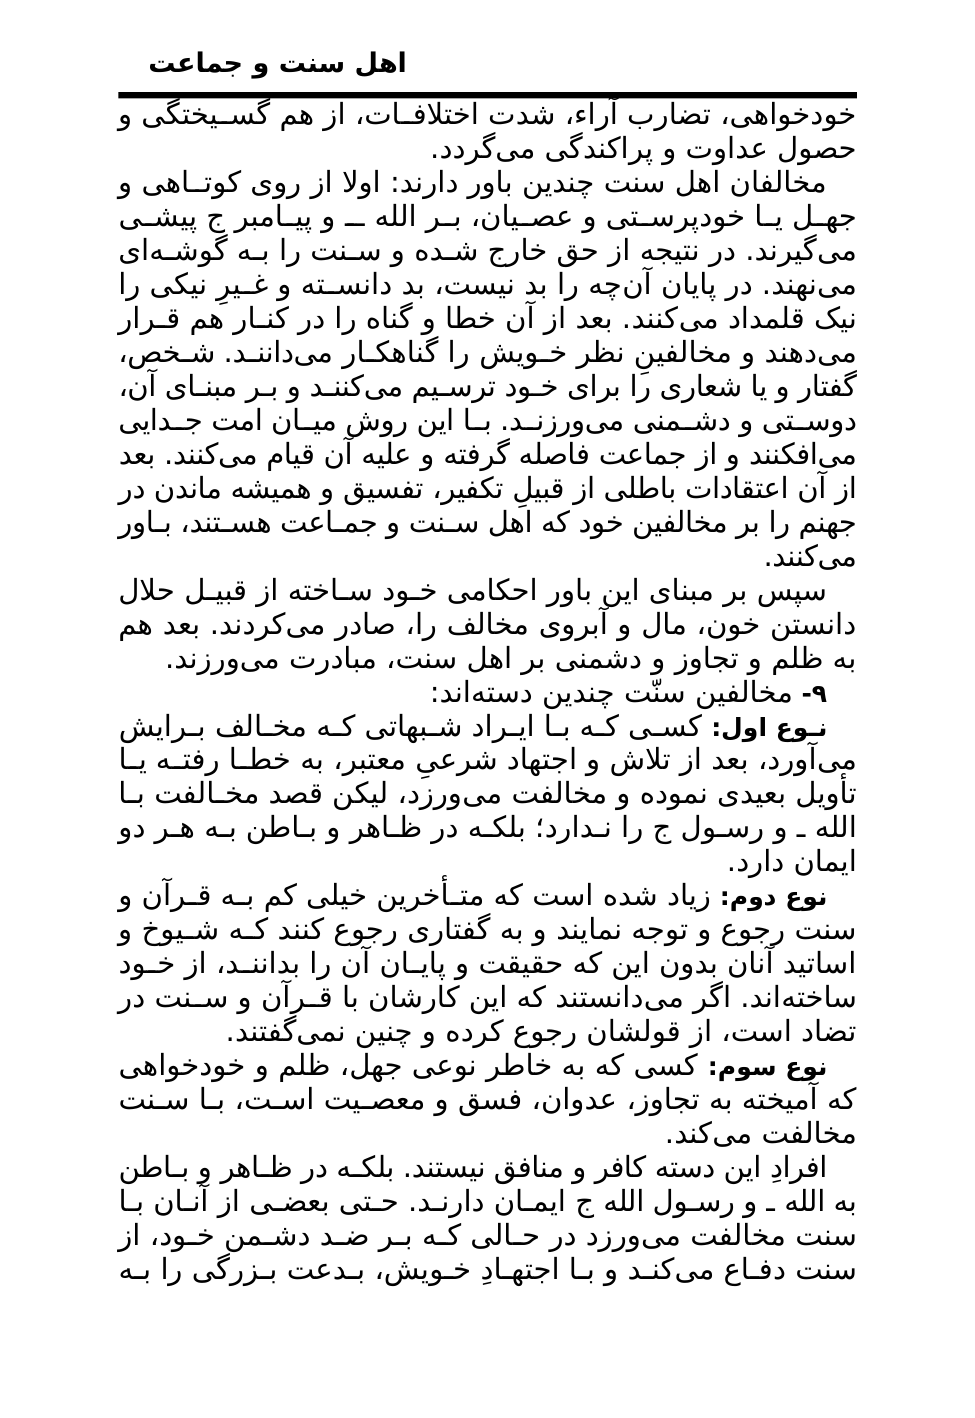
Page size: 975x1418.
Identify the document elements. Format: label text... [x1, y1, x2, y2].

text سپس بر مبنای این باور احکامی خود ساخته از قبیل حلال دانستن خون، مال و آبروی مخالف را، صادر می‌کردند. بعد هم به ظلم و تجاوز و دشمنی بر اهل سنت، مبادرت می‌ورزند. [118, 573, 857, 675]
text نوع دوم: زیاد شده است که متأخرین خیلی کم به قرآن و سنت رجوع و توجه نمایند و به گفتاری رجوع کنند که شیوخ و اساتید آنان بدون این که حقیقت و پایان آن را بدانند، از خود ساخته‌اند. اگر می‌دانستند که این کارشان با قرآن و سنت در تضاد است، از قولشان رجوع کرده و چنین نمی‌گفتند. [118, 879, 857, 1048]
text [118, 98, 857, 166]
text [118, 1150, 857, 1286]
text نوع اول: کسی که با ایراد شبهاتی که مخالف برایش می‌آورد، بعد از تلاش و اجتهاد شرعیِ معتبر، به خطا رفته یا تأویل بعیدی نموده و مخالفت می‌ورزد، لیکن قصد مخالفت با الله ـ و رسول ج را ندارد؛ بلکه در ظاهر و باطن به هر دو ایمان دارد. [118, 709, 857, 879]
text مخالفان اهل سنت چندین باور دارند: اولا از روی کوتاهی و جهل یا خودپرستی و عصیان، بر الله ـ و پیامبر ج پیشی می‌گیرند. در نتیجه از حق خارج شده و سنت را به گوشه‌ای می‌نهند. در پایان آن‌چه را بد نیست، بد دانسته و غیرِ نیکی را نیک قلمداد می‌کنند. بعد از آن خطا و گناه را در کنار هم قرار می‌دهند و مخالفینِ نظر خویش را گناهکار می‌دانند. شخص، گفتار و یا شعاری را برای خود ترسیم می‌کنند و بر مبنای آن، دوستی و دشمنی می‌ورزند. با این روش میان امت جدایی می‌افکنند و از جماعت فاصله گرفته و علیه آن قیام می‌کنند. بعد از آن اعتقادات باطلی از قبیلِ تکفیر، تفسیق و همیشه ماندن در جهنم را بر مخالفین خود که اهل سنت و جماعت هستند، باور می‌کنند. [118, 166, 857, 573]
text نوع سوم: کسی که به خاطر نوعی جهل، ظلم و خودخواهی که آمیخته به تجاوز، عدوان، فسق و معصیت است، با سنت مخالفت می‌کند. [118, 1048, 857, 1150]
text ۹- مخالفین سنّت چندین دسته‌اند: [118, 675, 857, 709]
